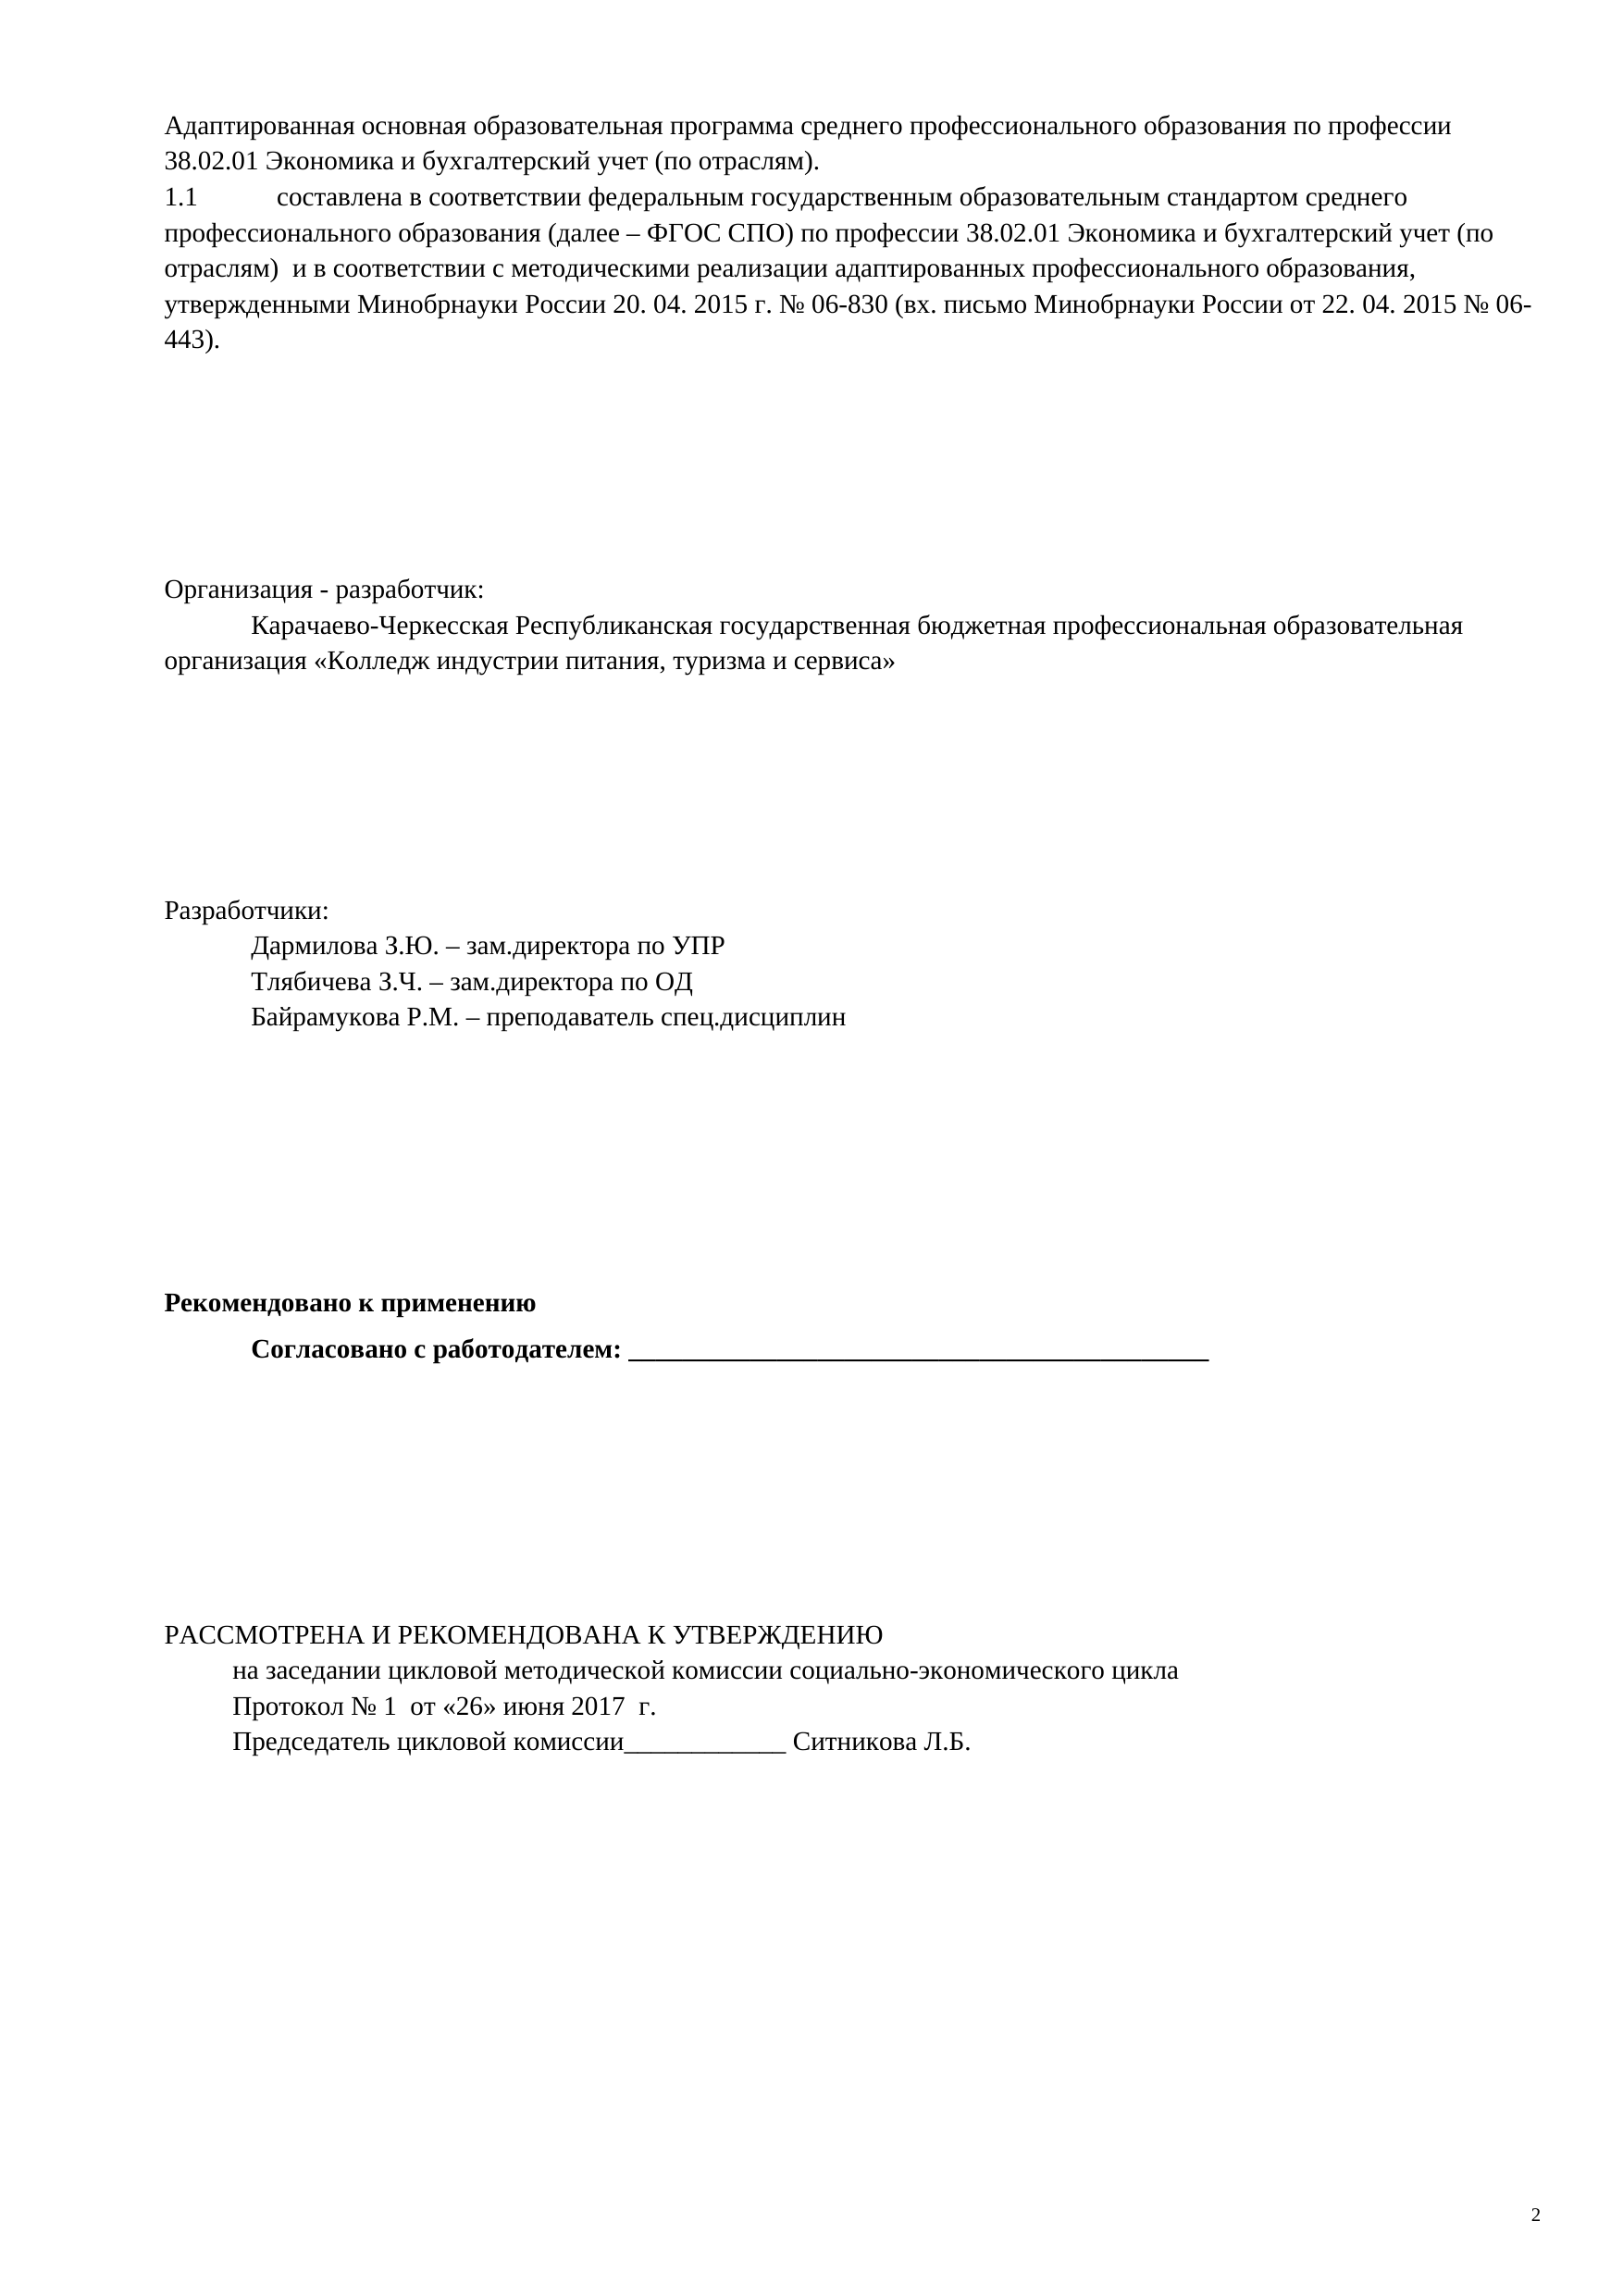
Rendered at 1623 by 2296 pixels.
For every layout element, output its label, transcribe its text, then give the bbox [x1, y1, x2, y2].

text Байрамукова Р.М. – преподаватель спец.дисциплин [164, 1001, 1541, 1032]
text Карачаево-Черкесская Республиканская государственная бюджетная профессиональная образовательная организация «Колледж индустрии питания, туризма и сервиса» [164, 609, 1541, 676]
text на заседании цикловой методической комиссии социально-экономического цикла [164, 1654, 1541, 1685]
text Адаптированная основная образовательная программа среднего профессионального образования по профессии 38.02.01 Экономика и бухгалтерский учет (по отраслям). [164, 109, 1541, 176]
text Организация - разработчик: [164, 573, 1541, 604]
text Председатель цикловой комиссии____________ Ситникова Л.Б. [164, 1725, 1541, 1756]
text Тлябичева З.Ч. – зам.директора по ОД [164, 965, 1541, 997]
list составлена в соответствии федеральным государственным образовательным стандартом среднего профессионального образования (далее – ФГОС СПО) по профессии 38.02.01 Экономика и бухгалтерский учет (по отраслям) и в соответствии с методическими реализации адаптированных профессионального образования, утвержденными Минобрнауки России 20. 04. 2015 г. № 06-830 (вх. письмо Минобрнауки России от 22. 04. 2015 № 06-443). [164, 180, 1541, 354]
text РАССМОТРЕНА И РЕКОМЕНДОВАНА К УТВЕРЖДЕНИЮ [164, 1619, 1541, 1649]
text Протокол № 1 от «26» июня 2017 г. [164, 1690, 1541, 1720]
text Дармилова З.Ю. – зам.директора по УПР [164, 929, 1541, 961]
text Согласовано с работодателем: ___________________________________________ [164, 1333, 1541, 1364]
text Рекомендовано к применению [164, 1286, 1541, 1317]
text Разработчики: [164, 894, 1541, 925]
